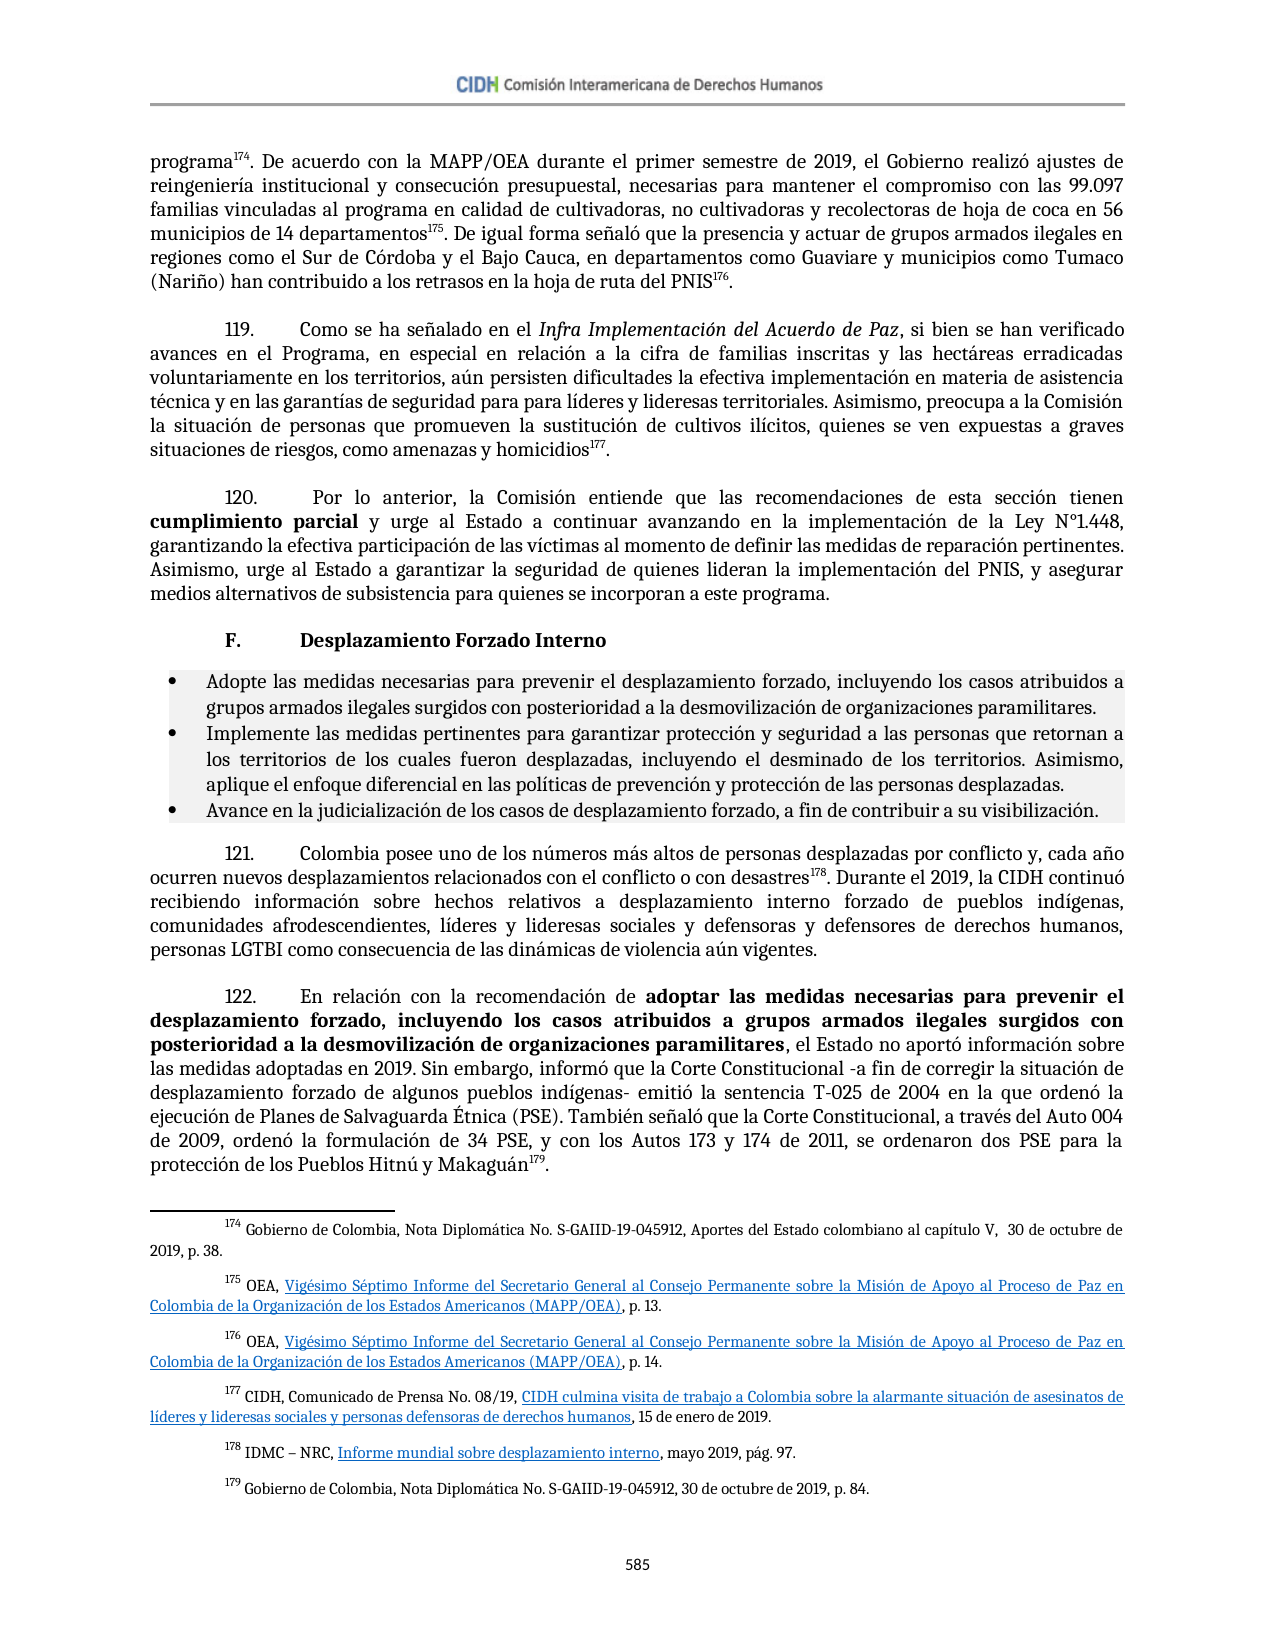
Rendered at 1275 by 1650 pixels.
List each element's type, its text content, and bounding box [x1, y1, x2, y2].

list Por lo anterior, la Comisión entiende que las recomendaciones de esta sección tienen cumplimiento parcial y urge al Estado a continuar avanzando en la implementación de la Ley N°1.448, garantizando la efectiva participación de las víctimas al momento de definir las medidas de reparación pertinentes. Asimismo, urge al Estado a garantizar la seguridad de quienes lideran la implementación del PNIS, y asegurar medios alternativos de subsistencia para quienes se incorporan a este programa. [150, 485, 1125, 605]
list Respecto al Programa Nacional Integral de Sustitución de Cultivos de Uso Ilícito (PNIS) el Estado informó que se elaboró el "Plan de articulación de acciones de seguridad para la población objeto del Programa Nacional Integral de Sustitución de Cultivos Ilícitos - PNIS", que establece líneas de acción para el desarrollo del programa. De acuerdo con la MAPP/OEA durante el primer semestre de 2019, el Gobierno realizó ajustes de reingeniería institucional y consecución presupuestal, necesarias para mantener el compromiso con las 99.097 familias vinculadas al programa en calidad de cultivadoras, no cultivadoras y recolectoras de hoja de coca en 56 municipios de 14 departamentos. De igual forma señaló que la presencia y actuar de grupos armados ilegales en regiones como el Sur de Córdoba y el Bajo Cauca, en departamentos como Guaviare y municipios como Tumaco (Nariño) han contribuido a los retrasos en la hoja de ruta del PNIS. [150, 150, 1125, 294]
list Colombia posee uno de los números más altos de personas desplazadas por conflicto y, cada año ocurren nuevos desplazamientos relacionados con el conflicto o con desastres. Durante el 2019, la CIDH continuó recibiendo información sobre hechos relativos a desplazamiento interno forzado de pueblos indígenas, comunidades afrodescendientes, líderes y lideresas sociales y defensoras y defensores de derechos humanos, personas LGTBI como consecuencia de las dinámicas de violencia aún vigentes. [150, 841, 1125, 961]
list Como se ha señalado en el Infra Implementación del Acuerdo de Paz, si bien se han verificado avances en el Programa, en especial en relación a la cifra de familias inscritas y las hectáreas erradicadas voluntariamente en los territorios, aún persisten dificultades la efectiva implementación en materia de asistencia técnica y en las garantías de seguridad para para líderes y lideresas territoriales. Asimismo, preocupa a la Comisión la situación de personas que promueven la sustitución de cultivos ilícitos, quienes se ven expuestas a graves situaciones de riesgos, como amenazas y homicidios. [150, 318, 1125, 461]
list Adopte las medidas necesarias para prevenir el desplazamiento forzado, incluyendo los casos atribuidos a grupos armados ilegales surgidos con posterioridad a la desmovilización de organizaciones paramilitares. [169, 670, 1125, 719]
list Implemente las medidas pertinentes para garantizar protección y seguridad a las personas que retornan a los territorios de los cuales fueron desplazadas, incluyendo el desminado de los territorios. Asimismo, aplique el enfoque diferencial en las políticas de prevención y protección de las personas desplazadas. [169, 721, 1125, 797]
list En relación con la recomendación de adoptar las medidas necesarias para prevenir el desplazamiento forzado, incluyendo los casos atribuidos a grupos armados ilegales surgidos con posterioridad a la desmovilización de organizaciones paramilitares, el Estado no aportó información sobre las medidas adoptadas en 2019. Sin embargo, informó que la Corte Constitucional -a fin de corregir la situación de desplazamiento forzado de algunos pueblos indígenas- emitió la sentencia T-025 de 2004 en la que ordenó la ejecución de Planes de Salvaguarda Étnica (PSE). También señaló que la Corte Constitucional, a través del Auto 004 de 2009, ordenó la formulación de 34 PSE, y con los Autos 173 y 174 de 2011, se ordenaron dos PSE para la protección de los Pueblos Hitnú y Makaguán. [150, 985, 1125, 1177]
list Desplazamiento Forzado Interno [225, 629, 1125, 653]
list Avance en la judicialización de los casos de desplazamiento forzado, a fin de contribuir a su visibilización. [169, 799, 1125, 823]
picture [450, 75, 826, 95]
